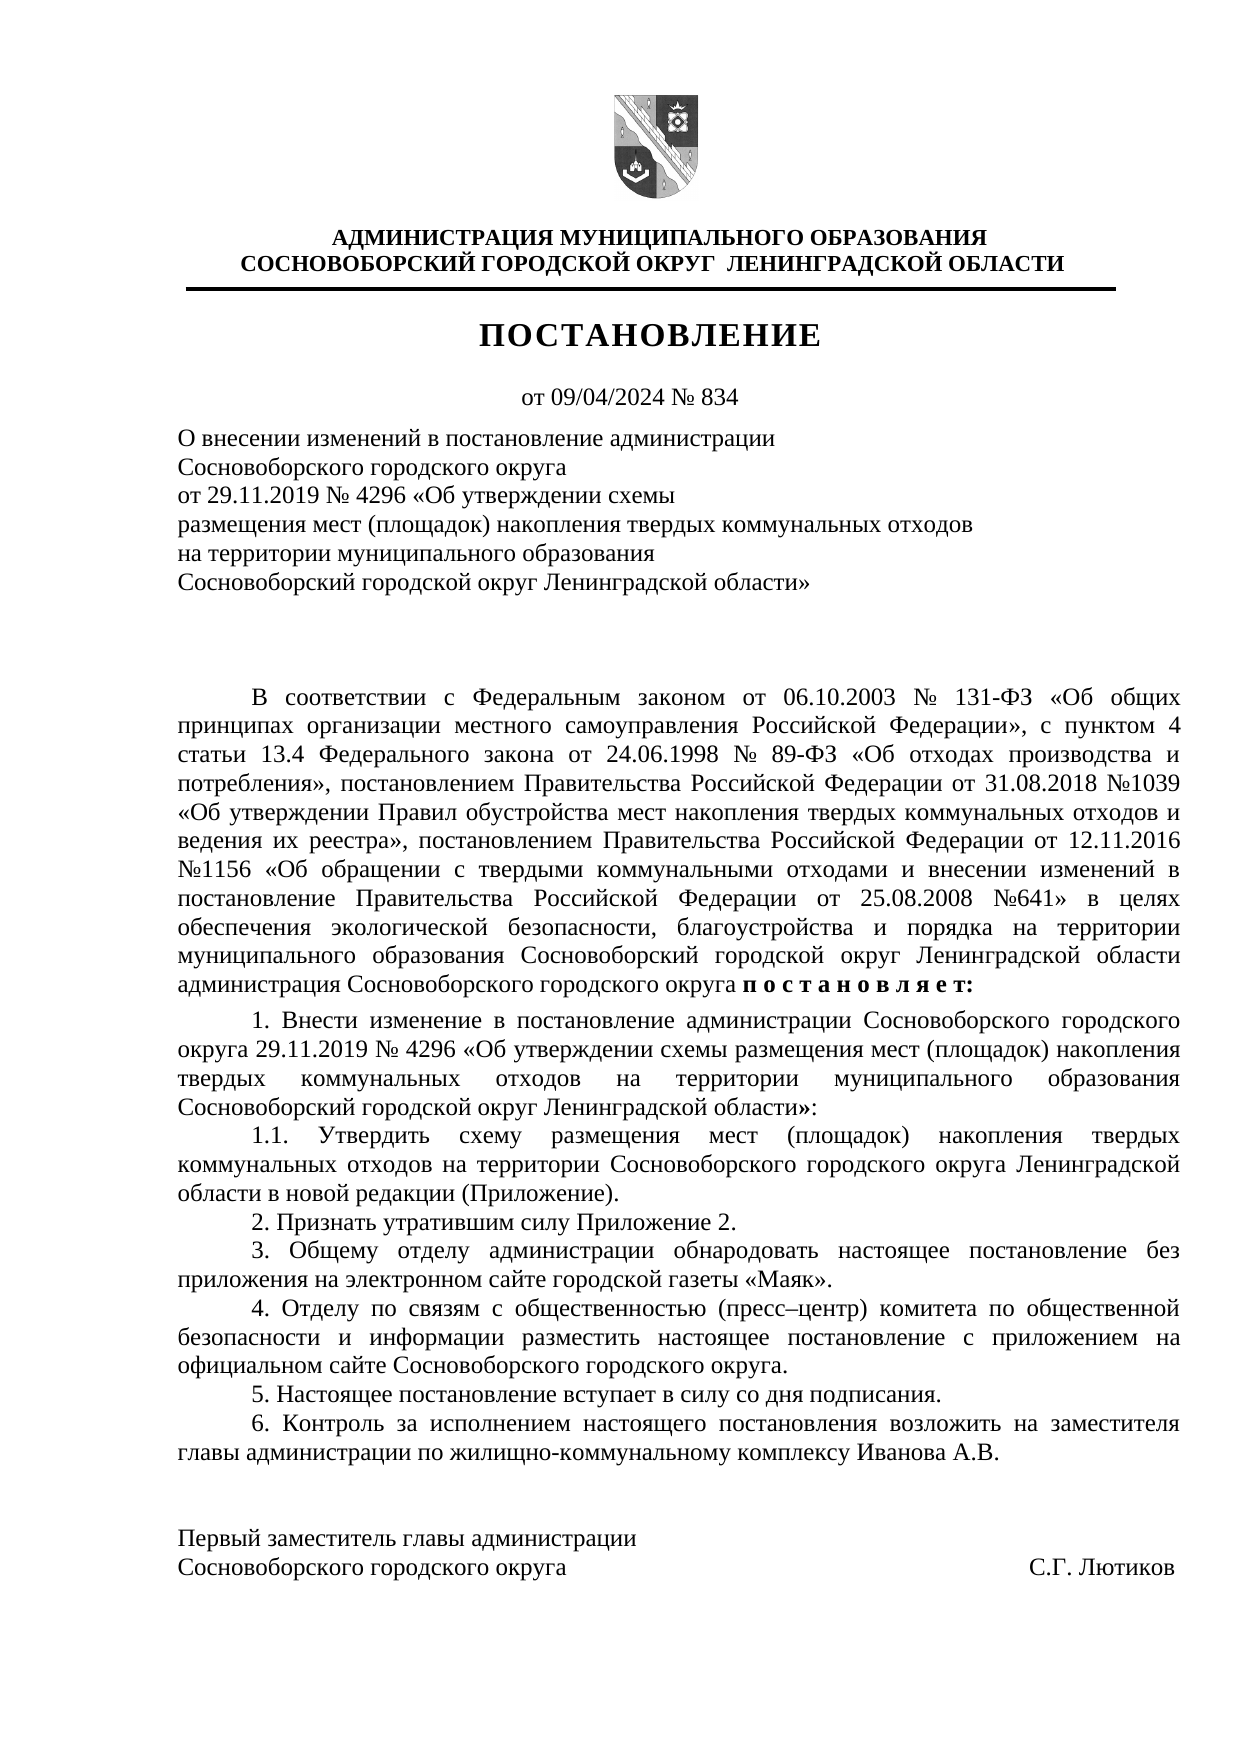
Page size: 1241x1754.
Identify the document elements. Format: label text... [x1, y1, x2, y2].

subtitle Сосновоборский городской округ Ленинградской области» [177, 567, 1181, 596]
text 1.1. Утвердить схему размещения мест (площадок) накопления твердых коммунальных отходов на территории Сосновоборского городского округа Ленинградской области в новой редакции (Приложение). [177, 1120, 1181, 1207]
text Сосновоборского городского округа С.Г. Лютиков [177, 1552, 1181, 1580]
text СОСНОВОБОРСКИЙ ГОРОДСКОЙ ОКРУГ ЛЕНИНГРАДСКОЙ ОБЛАСТИ [177, 251, 1181, 277]
text размещения мест (площадок) накопления твердых коммунальных отходов [177, 509, 1181, 538]
subtitle на территории муниципального образования [177, 538, 1181, 567]
text 5. Настоящее постановление вступает в силу со дня подписания. [177, 1379, 1181, 1408]
text от 09/04/2024 № 834 [177, 382, 1181, 411]
text 1. Внести изменение в постановление администрации Сосновоборского городского округа 29.11.2019 № 4296 «Об утверждении схемы размещения мест (площадок) накопления твердых коммунальных отходов на территории муниципального образования Сосновоборский городской округ Ленинградской области»: [177, 1005, 1181, 1120]
text 6. Контроль за исполнением настоящего постановления возложить на заместителя главы администрации по жилищно-коммунальному комплексу Иванова А.В. [177, 1408, 1181, 1465]
text 3. Общему отделу администрации обнародовать настоящее постановление без приложения на электронном сайте городской газеты «Маяк». [177, 1235, 1181, 1293]
text О внесении изменений в постановление администрации [177, 423, 1181, 452]
text от 29.11.2019 № 4296 «Об утверждении схемы [177, 481, 1181, 509]
text Сосновоборского городского округа [177, 452, 1181, 481]
subtitle постановление [177, 315, 1181, 353]
text В соответствии с Федеральным законом от 06.10.2003 № 131-ФЗ «Об общих принципах организации местного самоуправления Российской Федерации», с пунктом 4 статьи 13.4 Федерального закона от 24.06.1998 № 89-ФЗ «Об отходах производства и потребления», постановлением Правительства Российской Федерации от 31.08.2018 №1039 «Об утверждении Правил обустройства мест накопления твердых коммунальных отходов и ведения их реестра», постановлением Правительства Российской Федерации от 12.11.2016 №1156 «Об обращении с твердыми коммунальными отходами и внесении изменений в постановление Правительства Российской Федерации от 25.08.2008 №641» в целях обеспечения экологической безопасности, благоустройства и порядка на территории муниципального образования Сосновоборский городской округ Ленинградской области администрация Сосновоборского городского округа п о с т а н о в л я е т: [177, 682, 1181, 998]
text 2. Признать утратившим силу Приложение 2. [177, 1207, 1181, 1235]
text Первый заместитель главы администрации [177, 1523, 1181, 1552]
text 4. Отделу по связям с общественностью (пресс–центр) комитета по общественной безопасности и информации разместить настоящее постановление с приложением на официальном сайте Сосновоборского городского округа. [177, 1293, 1181, 1379]
picture [614, 93, 699, 201]
text администрация МУНИЦИПАЛЬНОГО ОБРАЗОВАНИЯ [177, 224, 1181, 251]
